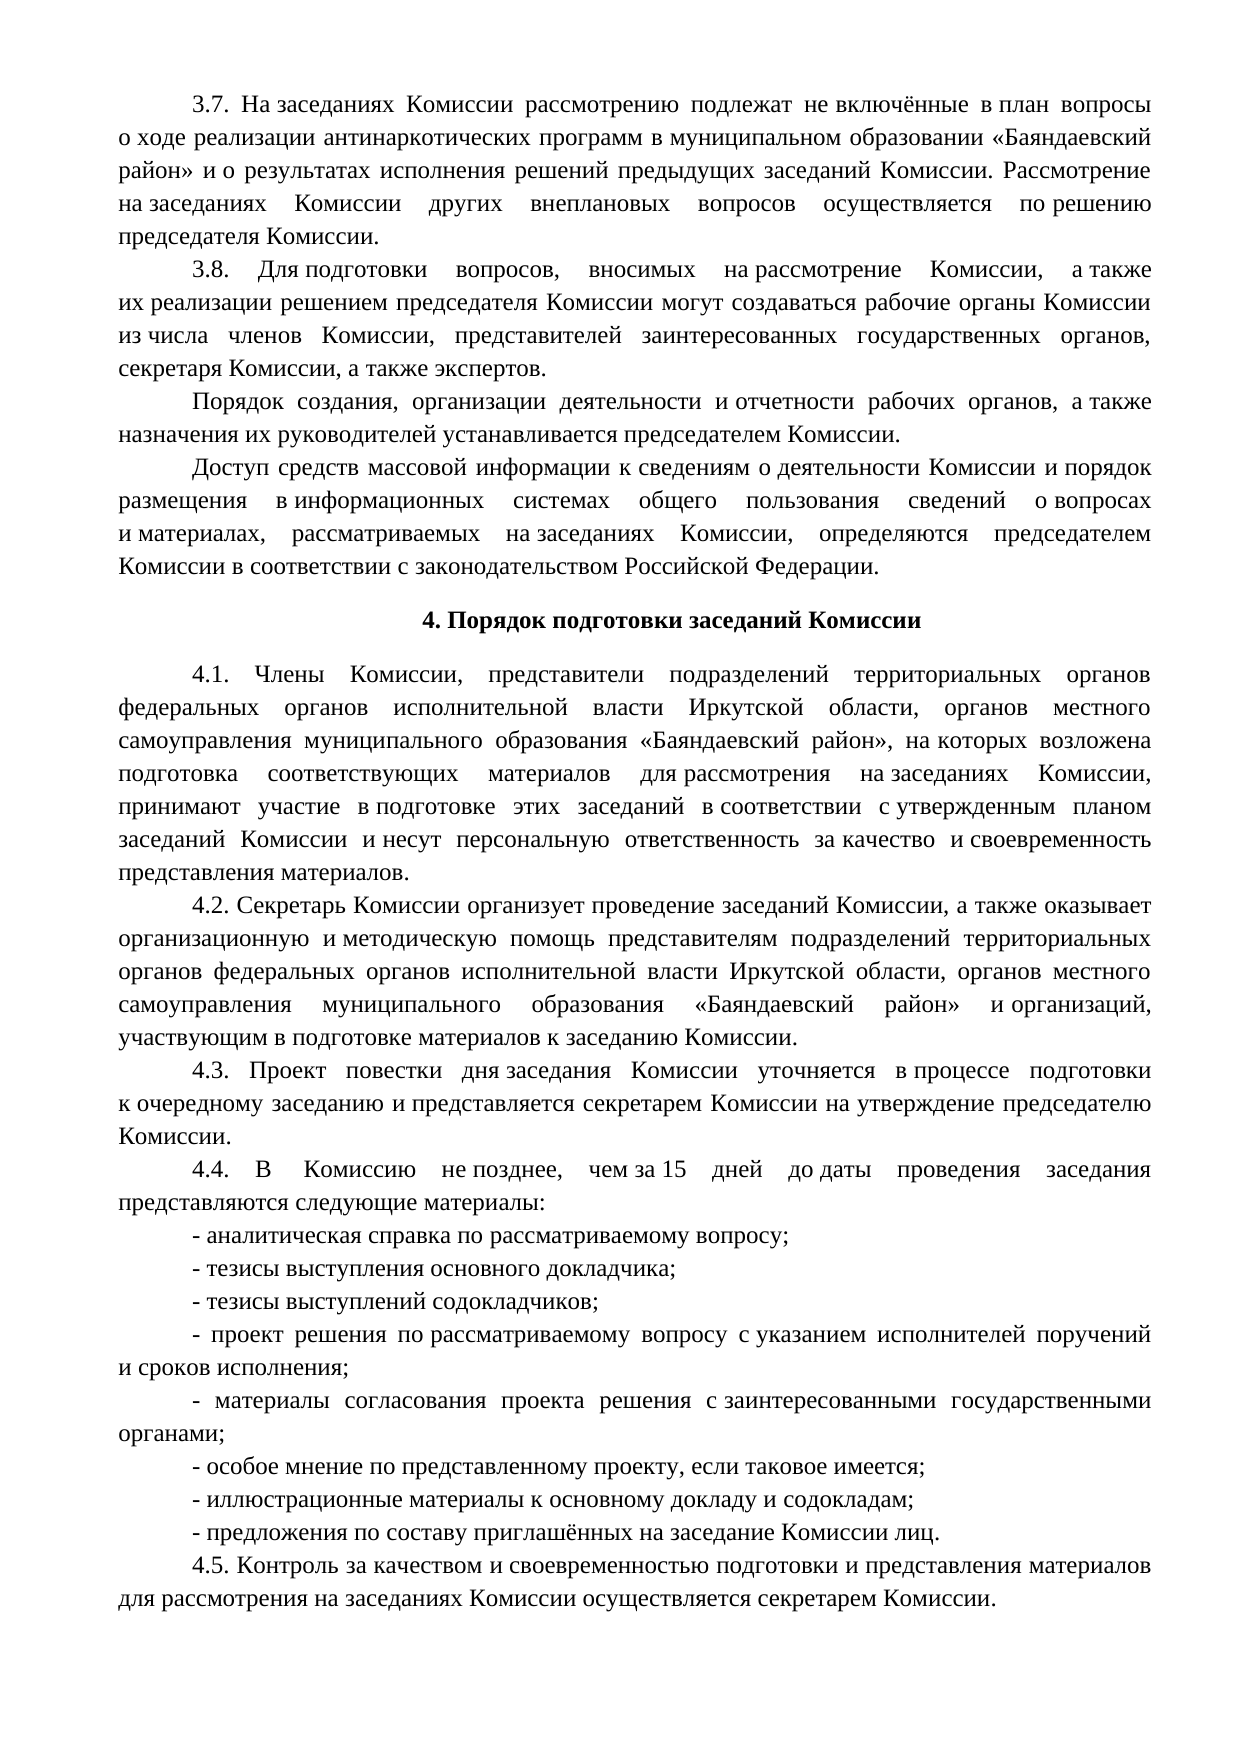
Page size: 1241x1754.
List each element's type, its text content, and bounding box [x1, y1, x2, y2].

text 4.4. В Комиссию не позднее, чем за 15 дней до даты проведения заседания представляются следующие материалы: [118, 1154, 1152, 1216]
text 4.3. Проект повестки дня заседания Комиссии уточняется в процессе подготовки к очередному заседанию и представляется секретарем Комиссии на утверждение председателю Комиссии. [118, 1055, 1152, 1150]
text - материалы согласования проекта решения с заинтересованными государственными органами; [118, 1385, 1152, 1447]
text - иллюстрационные материалы к основному докладу и содокладам; [118, 1484, 1152, 1513]
text 4. Порядок подготовки заседаний Комиссии [118, 605, 1152, 633]
text - особое мнение по представленному проекту, если таковое имеется; [118, 1451, 1152, 1480]
text 4.2. Секретарь Комиссии организует проведение заседаний Комиссии, а также оказывает организационную и методическую помощь представителям подразделений территориальных органов федеральных органов исполнительной власти Иркутской области, органов местного самоуправления муниципального образования «Баяндаевский район» и организаций, участвующим в подготовке материалов к заседанию Комиссии. [118, 890, 1152, 1051]
text 4.1. Члены Комиссии, представители подразделений территориальных органов федеральных органов исполнительной власти Иркутской области, органов местного самоуправления муниципального образования «Баяндаевский район», на которых возложена подготовка соответствующих материалов для рассмотрения на заседаниях Комиссии, принимают участие в подготовке этих заседаний в соответствии с утвержденным планом заседаний Комиссии и несут персональную ответственность за качество и своевременность представления материалов. [118, 659, 1152, 886]
text 4.5. Контроль за качеством и своевременностью подготовки и представления материалов для рассмотрения на заседаниях Комиссии осуществляется секретарем Комиссии. [118, 1550, 1152, 1612]
text 3.8. Для подготовки вопросов, вносимых на рассмотрение Комиссии, а также их реализации решением председателя Комиссии могут создаваться рабочие органы Комиссии из числа членов Комиссии, представителей заинтересованных государственных органов, секретаря Комиссии, а также экспертов. [118, 254, 1152, 382]
text - тезисы выступлений содокладчиков; [118, 1286, 1152, 1315]
text - аналитическая справка по рассматриваемому вопросу; [118, 1220, 1152, 1249]
text Порядок создания, организации деятельности и отчетности рабочих органов, а также назначения их руководителей устанавливается председателем Комиссии. [118, 386, 1152, 448]
text - тезисы выступления основного докладчика; [118, 1253, 1152, 1282]
text Доступ средств массовой информации к сведениям о деятельности Комиссии и порядок размещения в информационных системах общего пользования сведений о вопросах и материалах, рассматриваемых на заседаниях Комиссии, определяются председателем Комиссии в соответствии с законодательством Российской Федерации. [118, 452, 1152, 580]
text 3.7. На заседаниях Комиссии рассмотрению подлежат не включённые в план вопросы о ходе реализации антинаркотических программ в муниципальном образовании «Баяндаевский район» и о результатах исполнения решений предыдущих заседаний Комиссии. Рассмотрение на заседаниях Комиссии других внеплановых вопросов осуществляется по решению председателя Комиссии. [118, 89, 1152, 249]
text - предложения по составу приглашённых на заседание Комиссии лиц. [118, 1517, 1152, 1546]
text - проект решения по рассматриваемому вопросу с указанием исполнителей поручений и сроков исполнения; [118, 1319, 1152, 1381]
